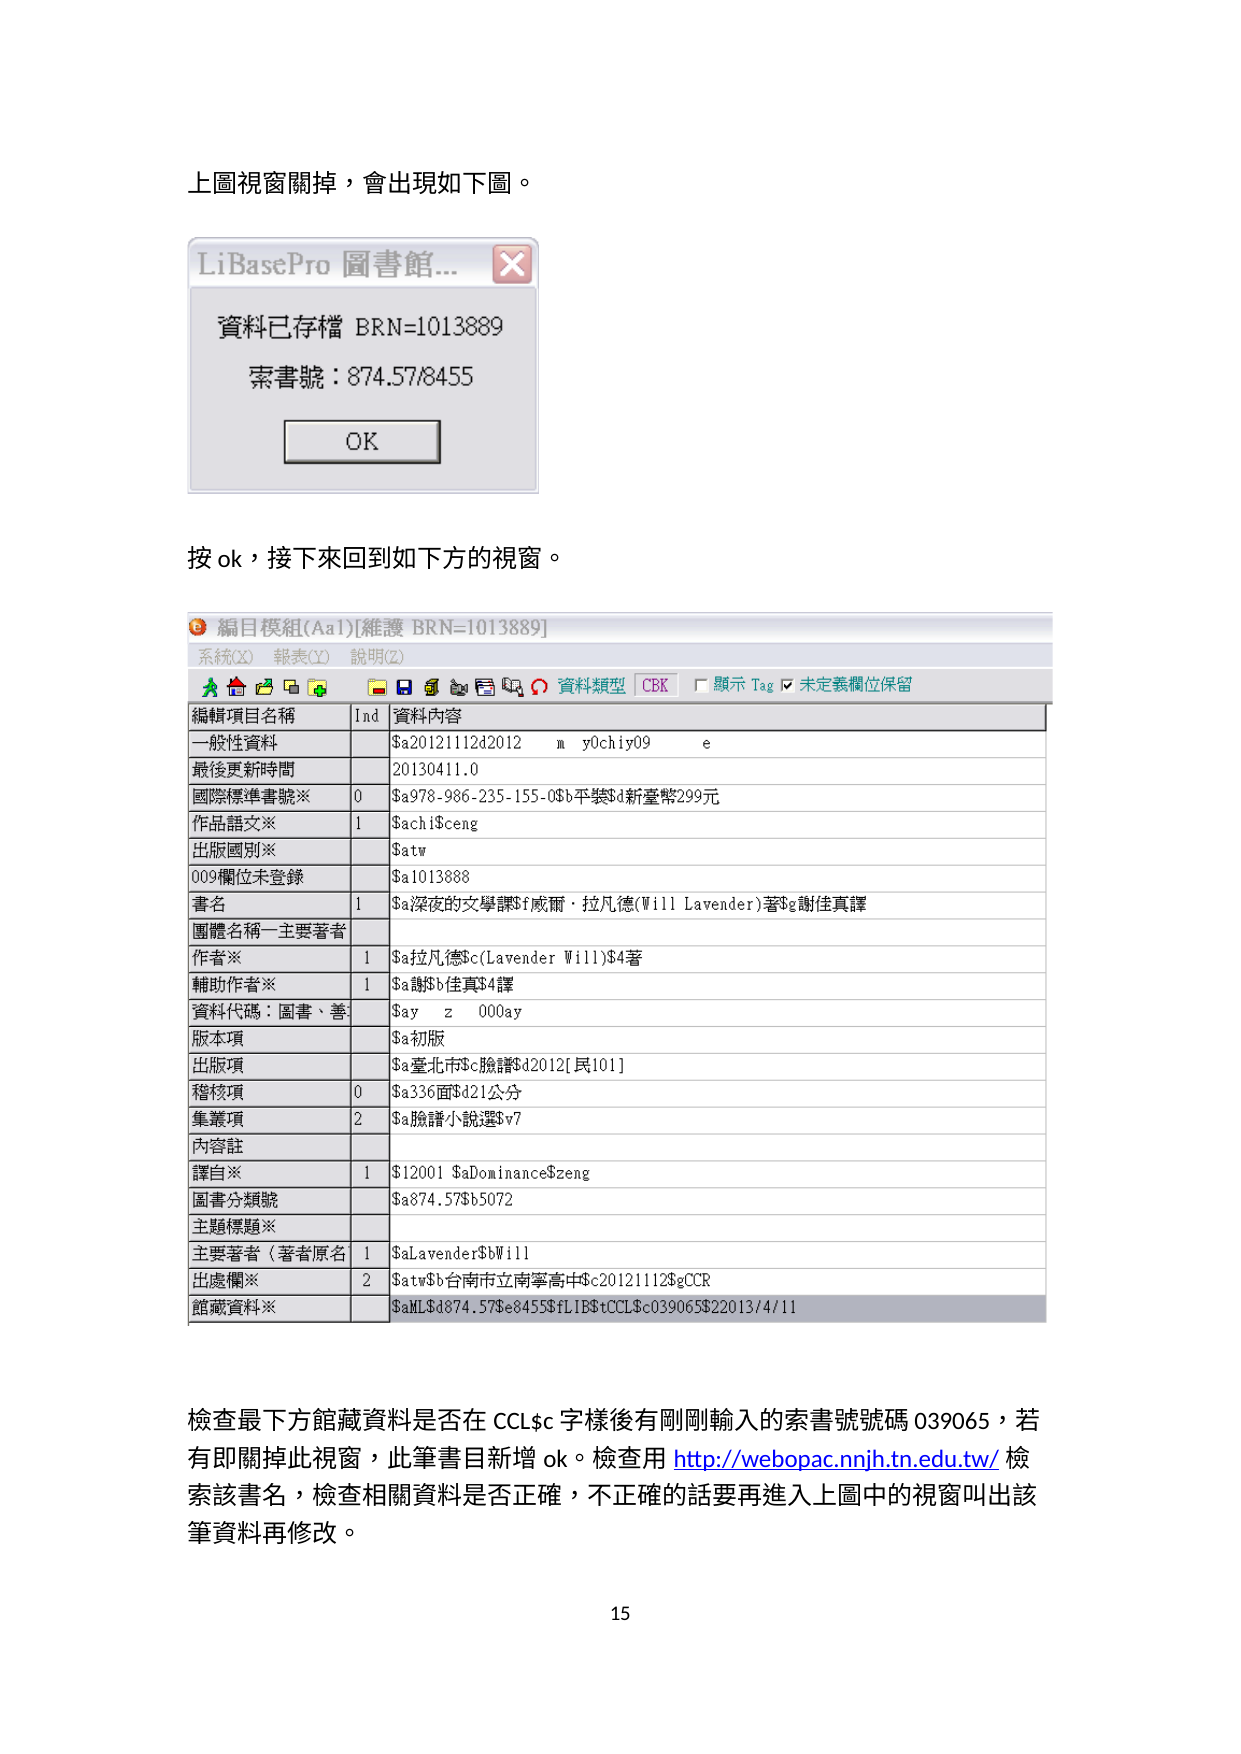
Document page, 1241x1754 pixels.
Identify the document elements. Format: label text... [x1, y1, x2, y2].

picture [187, 237, 539, 494]
text 檢查最下方館藏資料是否在 CCL$c 字樣後有剛剛輸入的索書號號碼039065，若有即關掉此視窗，此筆書目新增 ok。檢查用 http://webopac.nnjh.tn.edu.tw/ 檢索該書名，檢查相關資料是否正確，不正確的話要再進入上圖中的視窗叫出該筆資料再修改。 [187, 1400, 1053, 1550]
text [187, 162, 1053, 200]
picture [187, 612, 1053, 1326]
text 按ok，接下來回到如下方的視窗。 [187, 537, 1053, 575]
